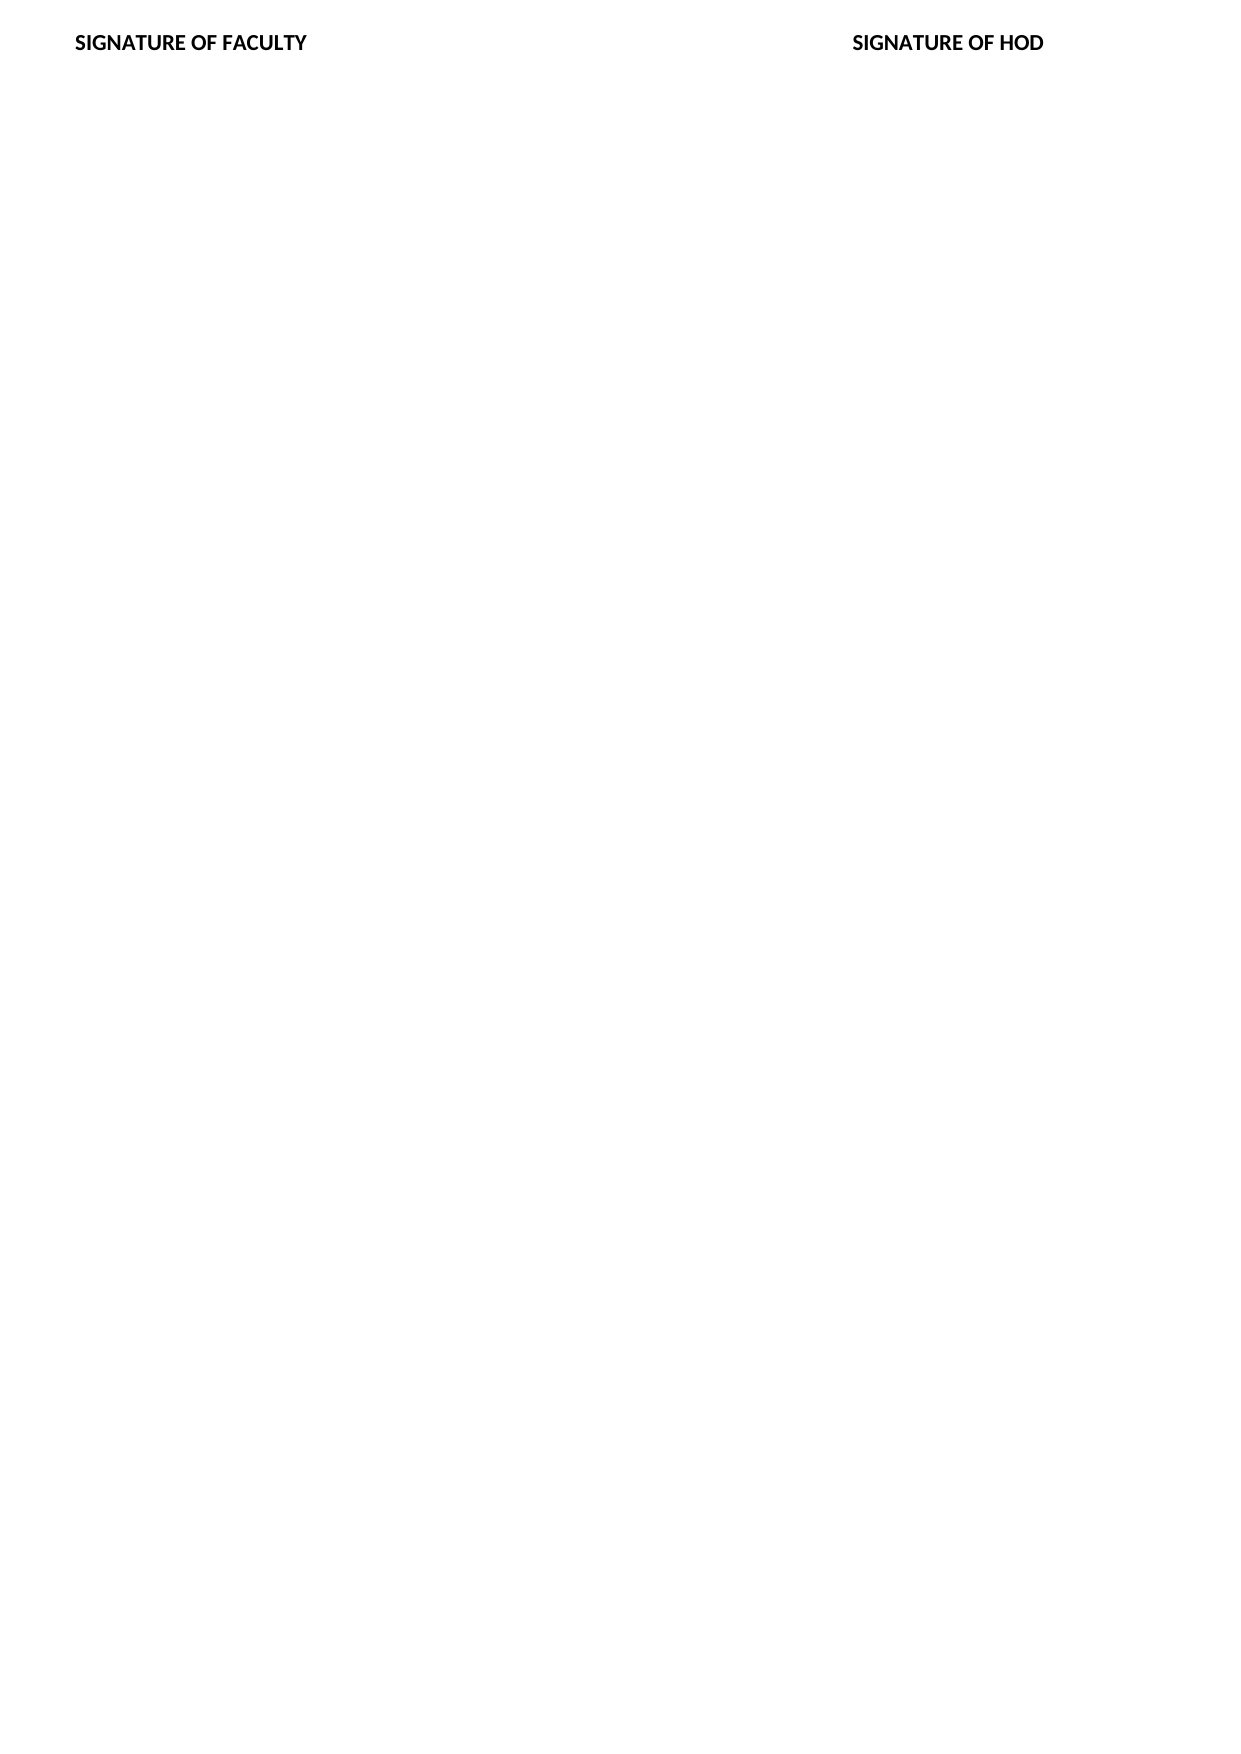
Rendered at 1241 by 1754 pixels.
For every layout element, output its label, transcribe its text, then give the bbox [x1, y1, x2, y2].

text SIGNATURE OF FACULTY SIGNATURE OF HOD [75, 28, 1165, 56]
